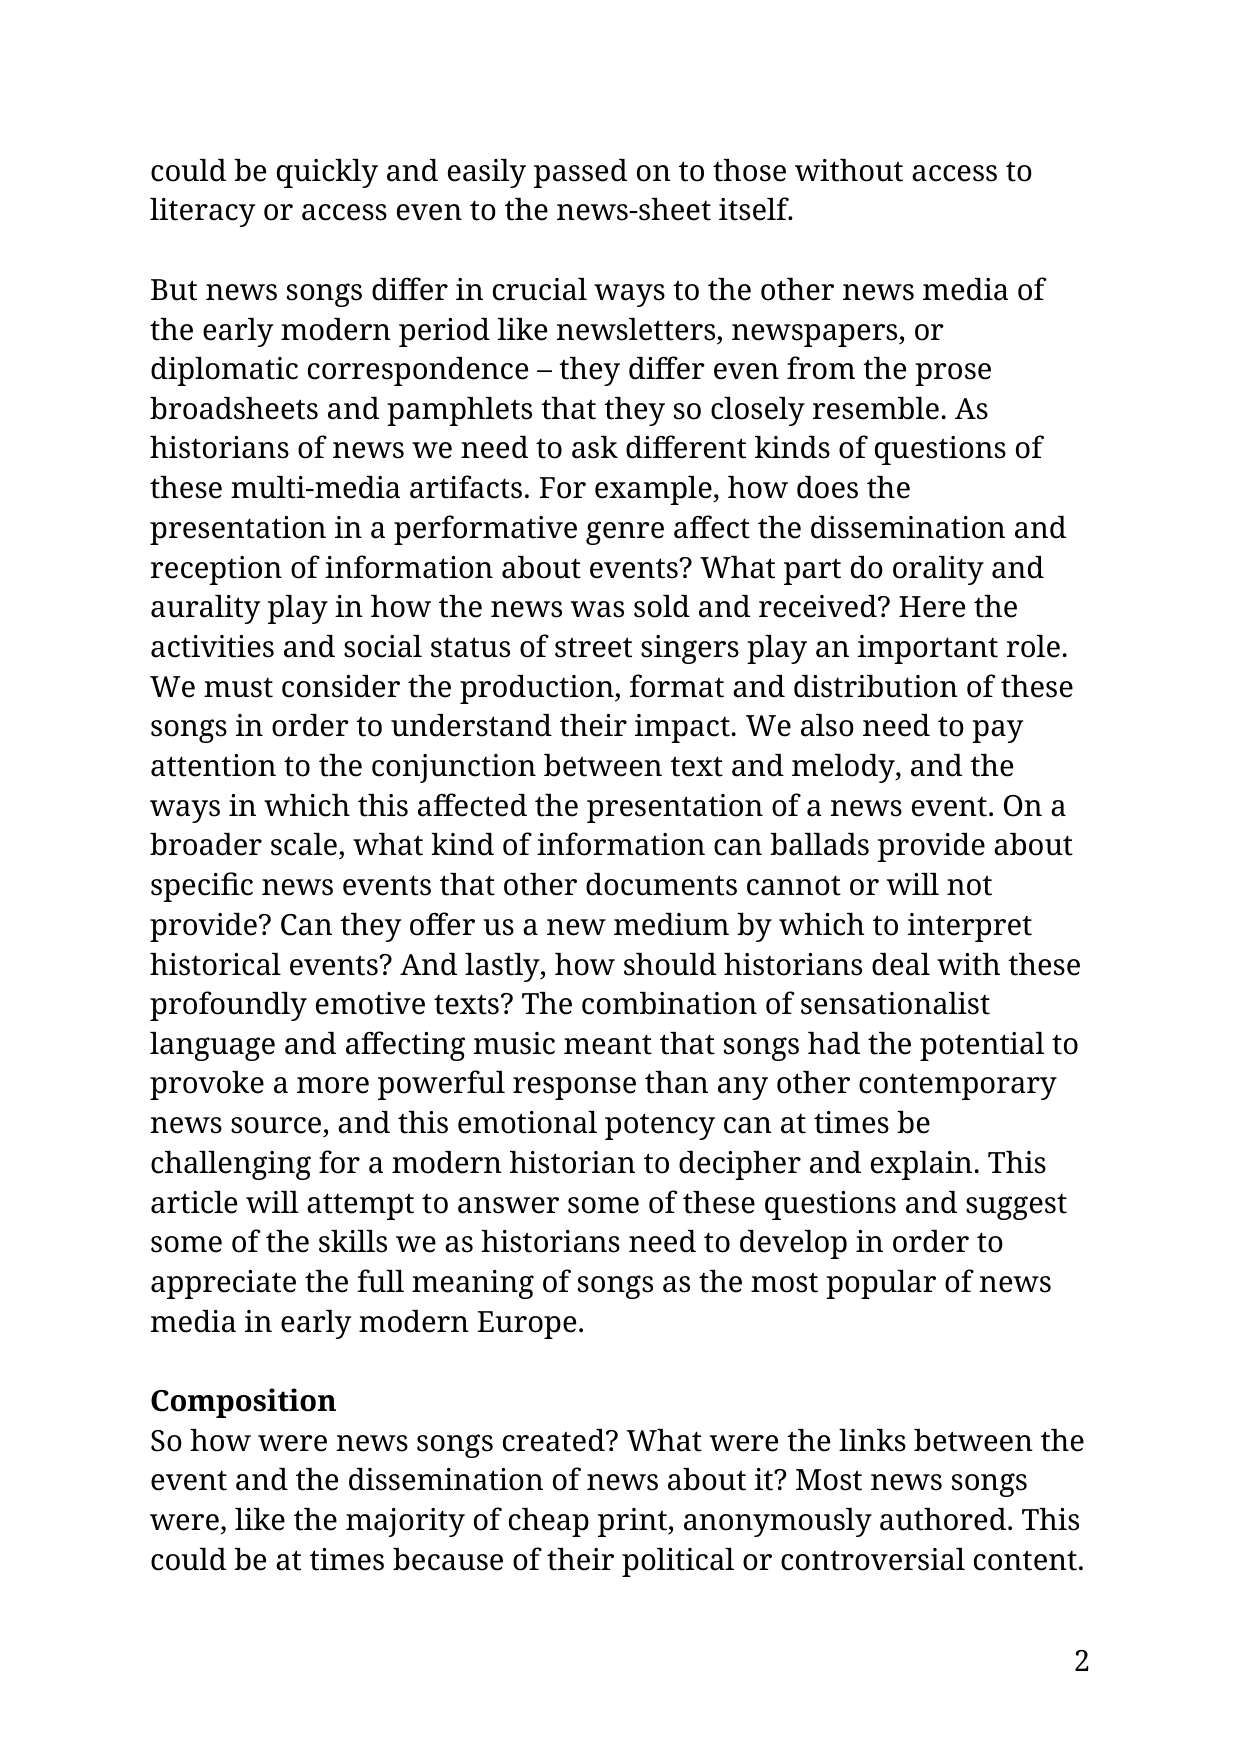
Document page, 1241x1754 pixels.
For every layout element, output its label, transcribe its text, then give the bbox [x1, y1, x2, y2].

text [150, 150, 1090, 229]
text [150, 1420, 1090, 1579]
text Composition [150, 1380, 1090, 1420]
text But news songs differ in crucial ways to the other news media of the early modern period like newsletters, newspapers, or diplomatic correspondence – they differ even from the prose broadsheets and pamphlets that they so closely resemble. As historians of news we need to ask different kinds of questions of these multi-media artifacts. For example, how does the presentation in a performative genre affect the dissemination and reception of information about events? What part do orality and aurality play in how the news was sold and received? Here the activities and social status of street singers play an important role. We must consider the production, format and distribution of these songs in order to understand their impact. We also need to pay attention to the conjunction between text and melody, and the ways in which this affected the presentation of a news event. On a broader scale, what kind of information can ballads provide about specific news events that other documents cannot or will not provide? Can they offer us a new medium by which to interpret historical events? And lastly, how should historians deal with these profoundly emotive texts? The combination of sensationalist language and affecting music meant that songs had the potential to provoke a more powerful response than any other contemporary news source, and this emotional potency can at times be challenging for a modern historian to decipher and explain. This article will attempt to answer some of these questions and suggest some of the skills we as historians need to develop in order to appreciate the full meaning of songs as the most popular of news media in early modern Europe. [150, 269, 1090, 1341]
